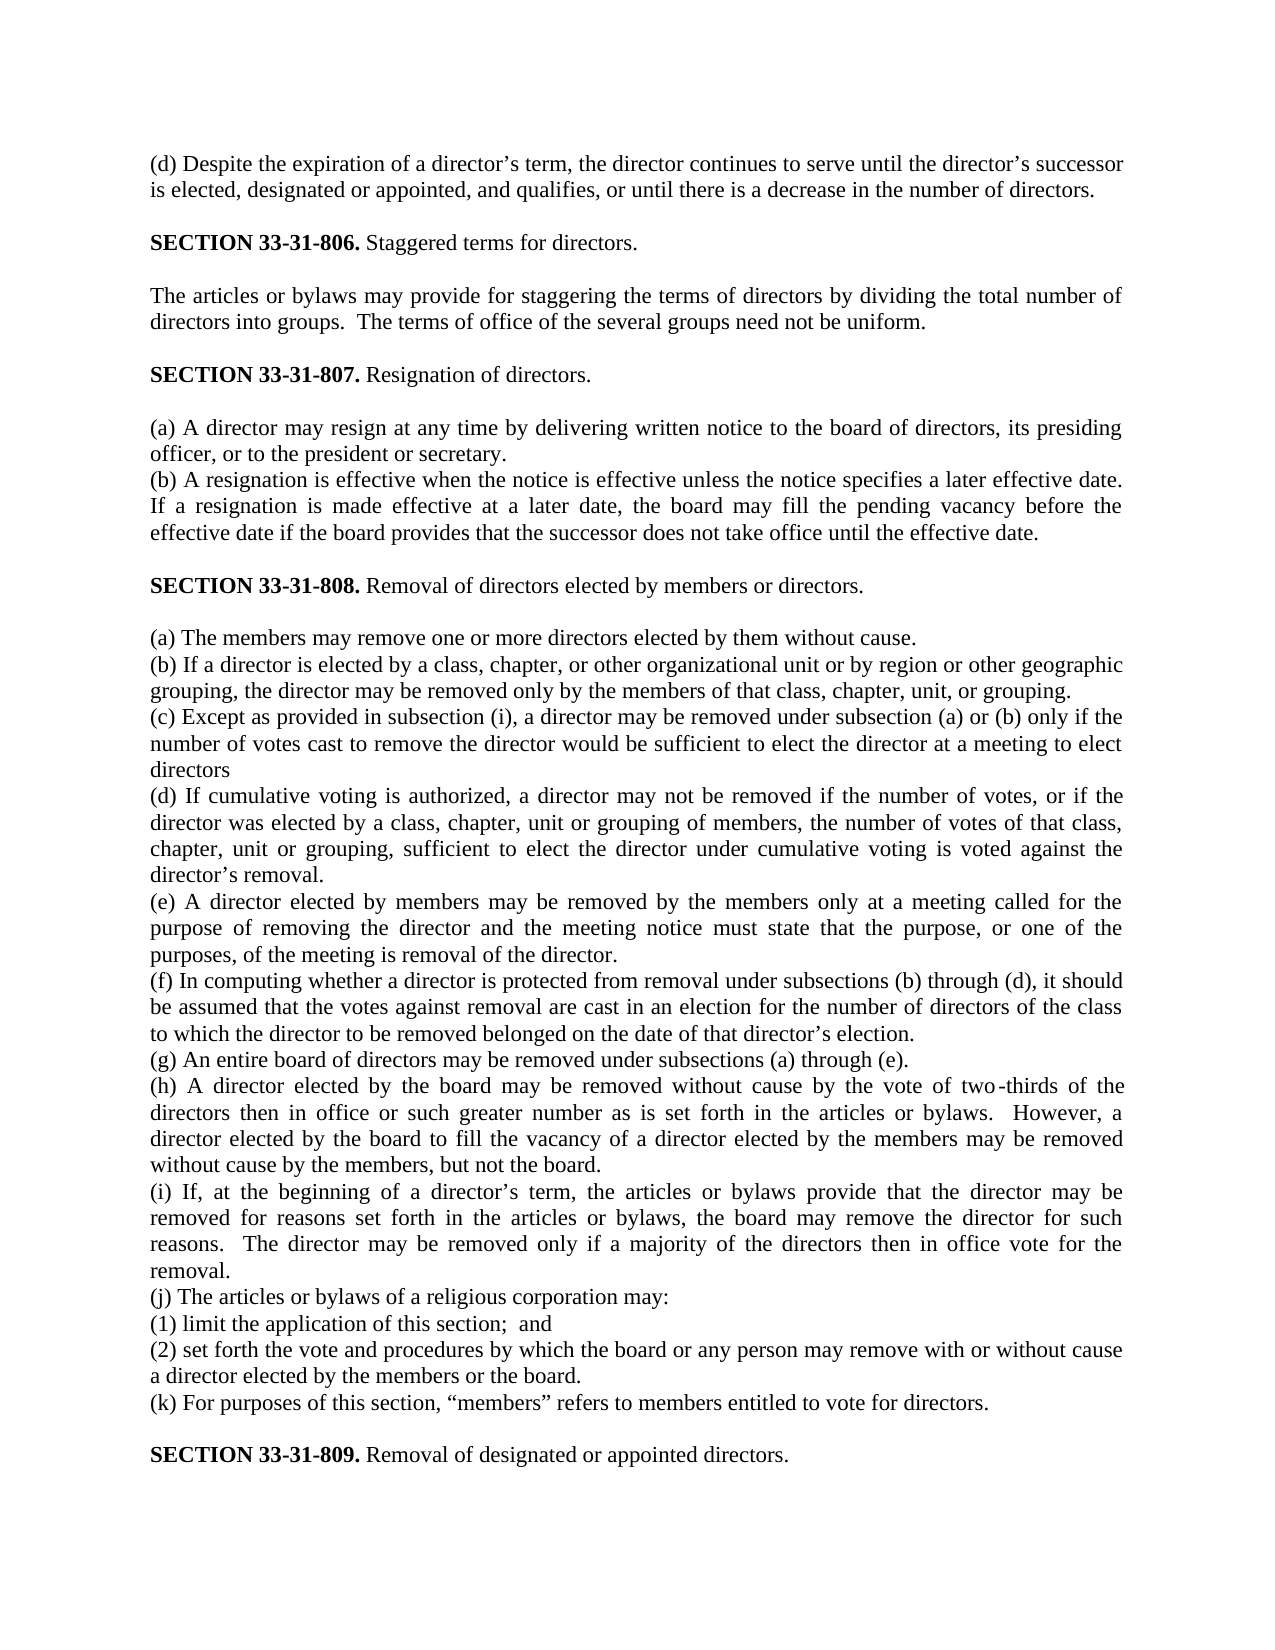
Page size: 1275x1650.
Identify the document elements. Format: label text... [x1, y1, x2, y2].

text SECTION 33-31-809. Removal of designated or appointed directors. [150, 1441, 1125, 1468]
text (b) A resignation is effective when the notice is effective unless the notice specifies a later effective date. If a resignation is made effective at a later date, the board may fill the pending vacancy before the effective date if the board provides that the successor does not take office until the effective date. [150, 466, 1125, 545]
text SECTION 33-31-808. Removal of directors elected by members or directors. [150, 572, 1125, 598]
text (f) In computing whether a director is protected from removal under subsections (b) through (d), it should be assumed that the votes against removal are cast in an election for the number of directors of the class to which the director to be removed belonged on the date of that director’s election. [150, 967, 1125, 1046]
text (a) A director may resign at any time by delivering written notice to the board of directors, its presiding officer, or to the president or secretary. [150, 413, 1125, 466]
text (h) A director elected by the board may be removed without cause by the vote of two-thirds of the directors then in office or such greater number as is set forth in the articles or bylaws. However, a director elected by the board to fill the vacancy of a director elected by the members may be removed without cause by the members, but not the board. [150, 1072, 1125, 1178]
text The articles or bylaws may provide for staggering the terms of directors by dividing the total number of directors into groups. The terms of office of the several groups need not be uniform. [150, 282, 1125, 334]
text (c) Except as provided in subsection (i), a director may be removed under subsection (a) or (b) only if the number of votes cast to remove the director would be sufficient to elect the director at a meeting to elect directors [150, 703, 1125, 782]
text (j) The articles or bylaws of a religious corporation may: [150, 1283, 1125, 1309]
text (i) If, at the beginning of a director’s term, the articles or bylaws provide that the director may be removed for reasons set forth in the articles or bylaws, the board may remove the director for such reasons. The director may be removed only if a majority of the directors then in office vote for the removal. [150, 1178, 1125, 1283]
text (k) For purposes of this section, “members” refers to members entitled to vote for directors. [150, 1389, 1125, 1415]
text (1) limit the application of this section; and [150, 1309, 1125, 1336]
text SECTION 33-31-807. Resignation of directors. [150, 361, 1125, 387]
text (2) set forth the vote and procedures by which the board or any person may remove with or without cause a director elected by the members or the board. [150, 1336, 1125, 1389]
text (d) If cumulative voting is authorized, a director may not be removed if the number of votes, or if the director was elected by a class, chapter, unit or grouping of members, the number of votes of that class, chapter, unit or grouping, sufficient to elect the director under cumulative voting is voted against the director’s removal. [150, 782, 1125, 888]
text (b) If a director is elected by a class, chapter, or other organizational unit or by region or other geographic grouping, the director may be removed only by the members of that class, chapter, unit, or grouping. [150, 651, 1125, 703]
text (d) Despite the expiration of a director’s term, the director continues to serve until the director’s successor is elected, designated or appointed, and qualifies, or until there is a decrease in the number of directors. [150, 150, 1125, 203]
text (e) A director elected by members may be removed by the members only at a meeting called for the purpose of removing the director and the meeting notice must state that the purpose, or one of the purposes, of the meeting is removal of the director. [150, 888, 1125, 967]
text SECTION 33-31-806. Staggered terms for directors. [150, 229, 1125, 255]
text (a) The members may remove one or more directors elected by them without cause. [150, 624, 1125, 651]
text (g) An entire board of directors may be removed under subsections (a) through (e). [150, 1046, 1125, 1072]
